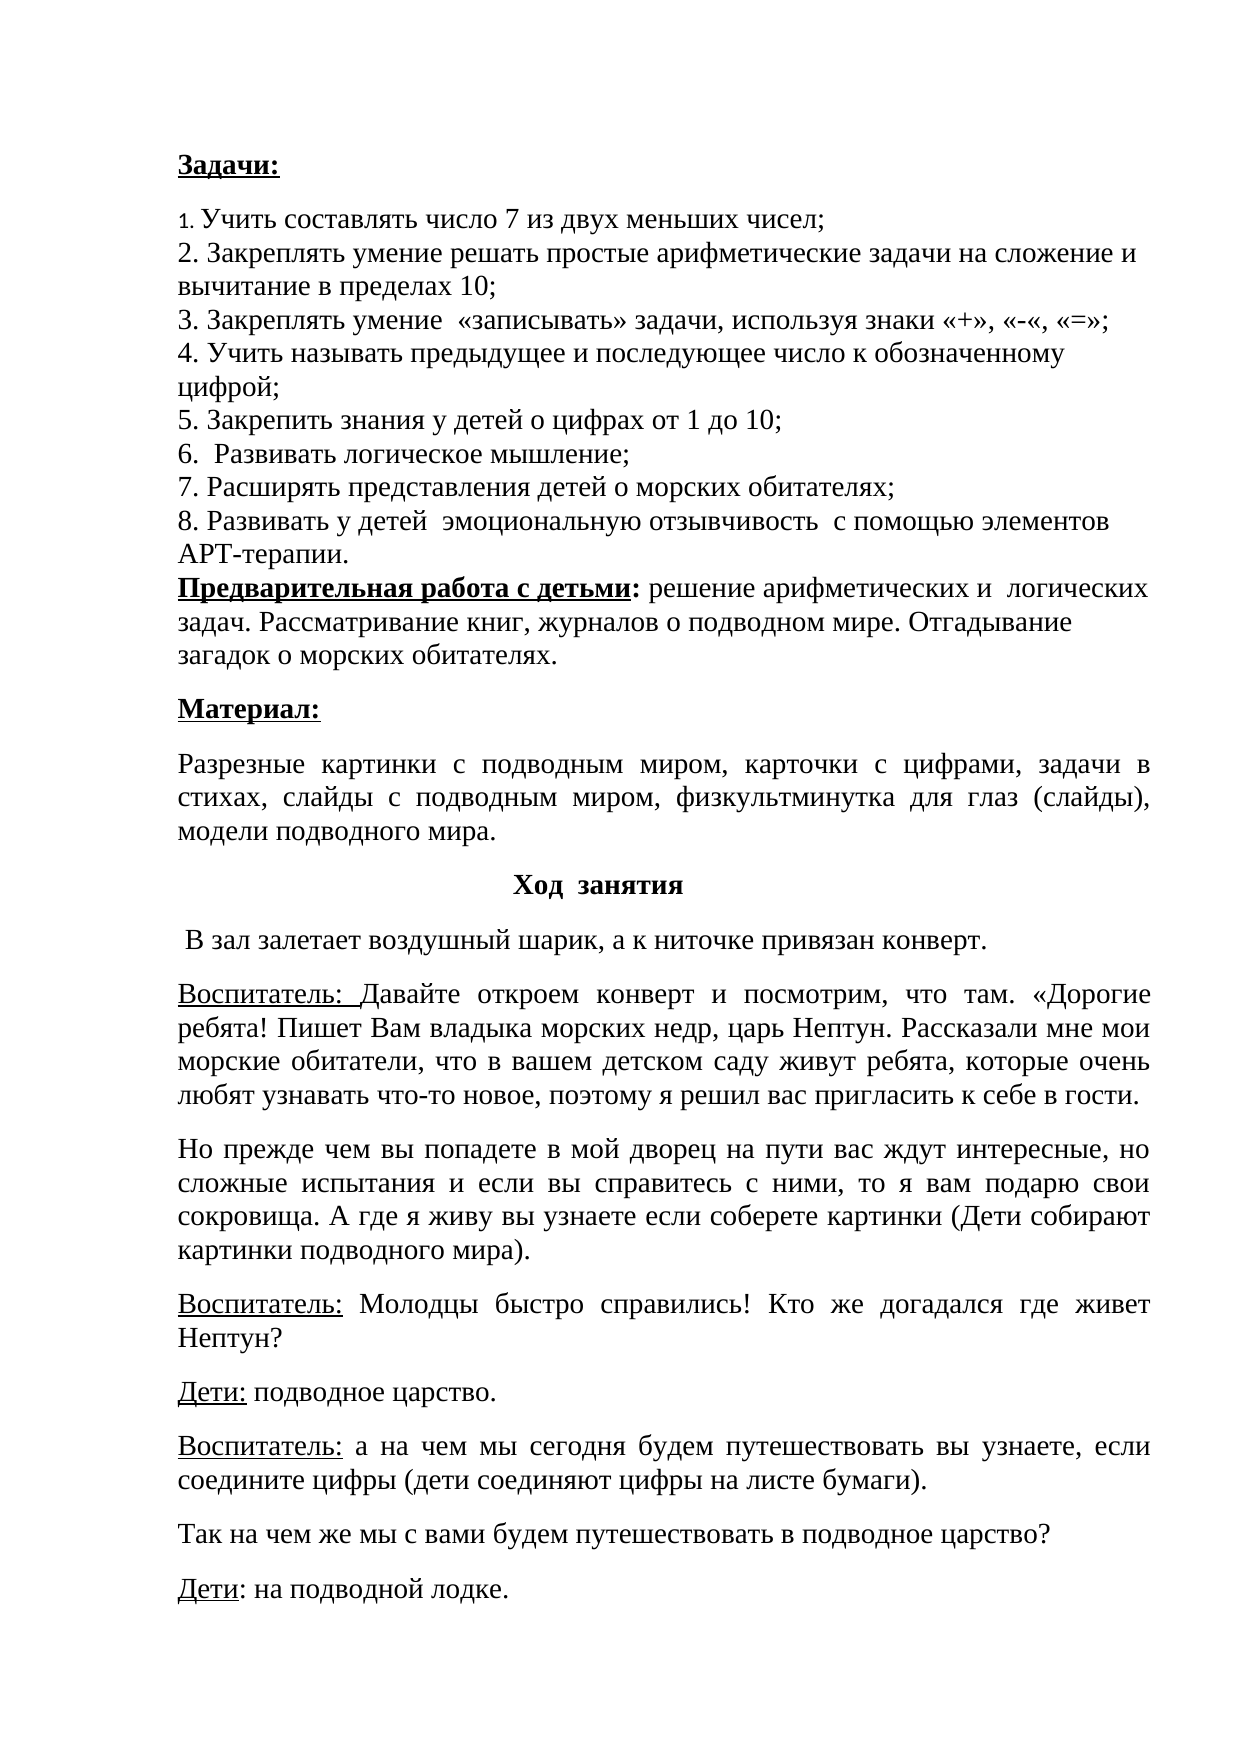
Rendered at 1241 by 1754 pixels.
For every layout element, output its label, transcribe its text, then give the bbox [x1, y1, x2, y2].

text Задачи: [177, 147, 1152, 180]
text Разрезные картинки с подводным миром, карточки с цифрами, задачи в стихах, слайды с подводным миром, физкультминутка для глаз (слайды), модели подводного мира. [177, 746, 1152, 847]
text 6. Развивать логическое мышление; [177, 436, 1152, 469]
text 8. Развивать у детей эмоциональную отзывчивость с помощью элементов АРТ-терапии. [177, 503, 1152, 570]
text 7. Расширять представления детей о морских обитателях; [177, 469, 1152, 503]
text Дети: на подводной лодке. [177, 1571, 1152, 1604]
text 2. Закреплять умение решать простые арифметические задачи на сложение и вычитание в пределах 10; [177, 235, 1152, 302]
text Так на чем же мы с вами будем путешествовать в подводное царство? [177, 1516, 1152, 1550]
text Воспитатель: Молодцы быстро справились! Кто же догадался где живет Нептун? [177, 1286, 1152, 1353]
text 3. Закреплять умение «записывать» задачи, используя знаки «+», «-«, «=»; [177, 302, 1152, 335]
text 1. Учить составлять число 7 из двух меньших чисел; [177, 201, 1152, 235]
text В зал залетает воздушный шарик, а к ниточке привязан конверт. [177, 922, 1152, 955]
text Воспитатель: Давайте откроем конверт и посмотрим, что там. «Дорогие ребята! Пишет Вам владыка морских недр, царь Нептун. Рассказали мне мои морские обитатели, что в вашем детском саду живут ребята, которые очень любят узнавать что-то новое, поэтому я решил вас пригласить к себе в гости. [177, 976, 1152, 1110]
text Предварительная работа с детьми: решение арифметических и логических задач. Рассматривание книг, журналов о подводном мире. Отгадывание загадок о морских обитателях. [177, 570, 1152, 671]
text Ход занятия [177, 867, 1152, 901]
text Но прежде чем вы попадете в мой дворец на пути вас ждут интересные, но сложные испытания и если вы справитесь с ними, то я вам подарю свои сокровища. А где я живу вы узнаете если соберете картинки (Дети собирают картинки подводного мира). [177, 1131, 1152, 1265]
text Дети: подводное царство. [177, 1374, 1152, 1408]
text Материал: [177, 692, 1152, 725]
text 5. Закрепить знания у детей о цифрах от 1 до 10; [177, 402, 1152, 436]
text 4. Учить называть предыдущее и последующее число к обозначенному цифрой; [177, 335, 1152, 402]
text Воспитатель: а на чем мы сегодня будем путешествовать вы узнаете, если соедините цифры (дети соединяют цифры на листе бумаги). [177, 1428, 1152, 1496]
